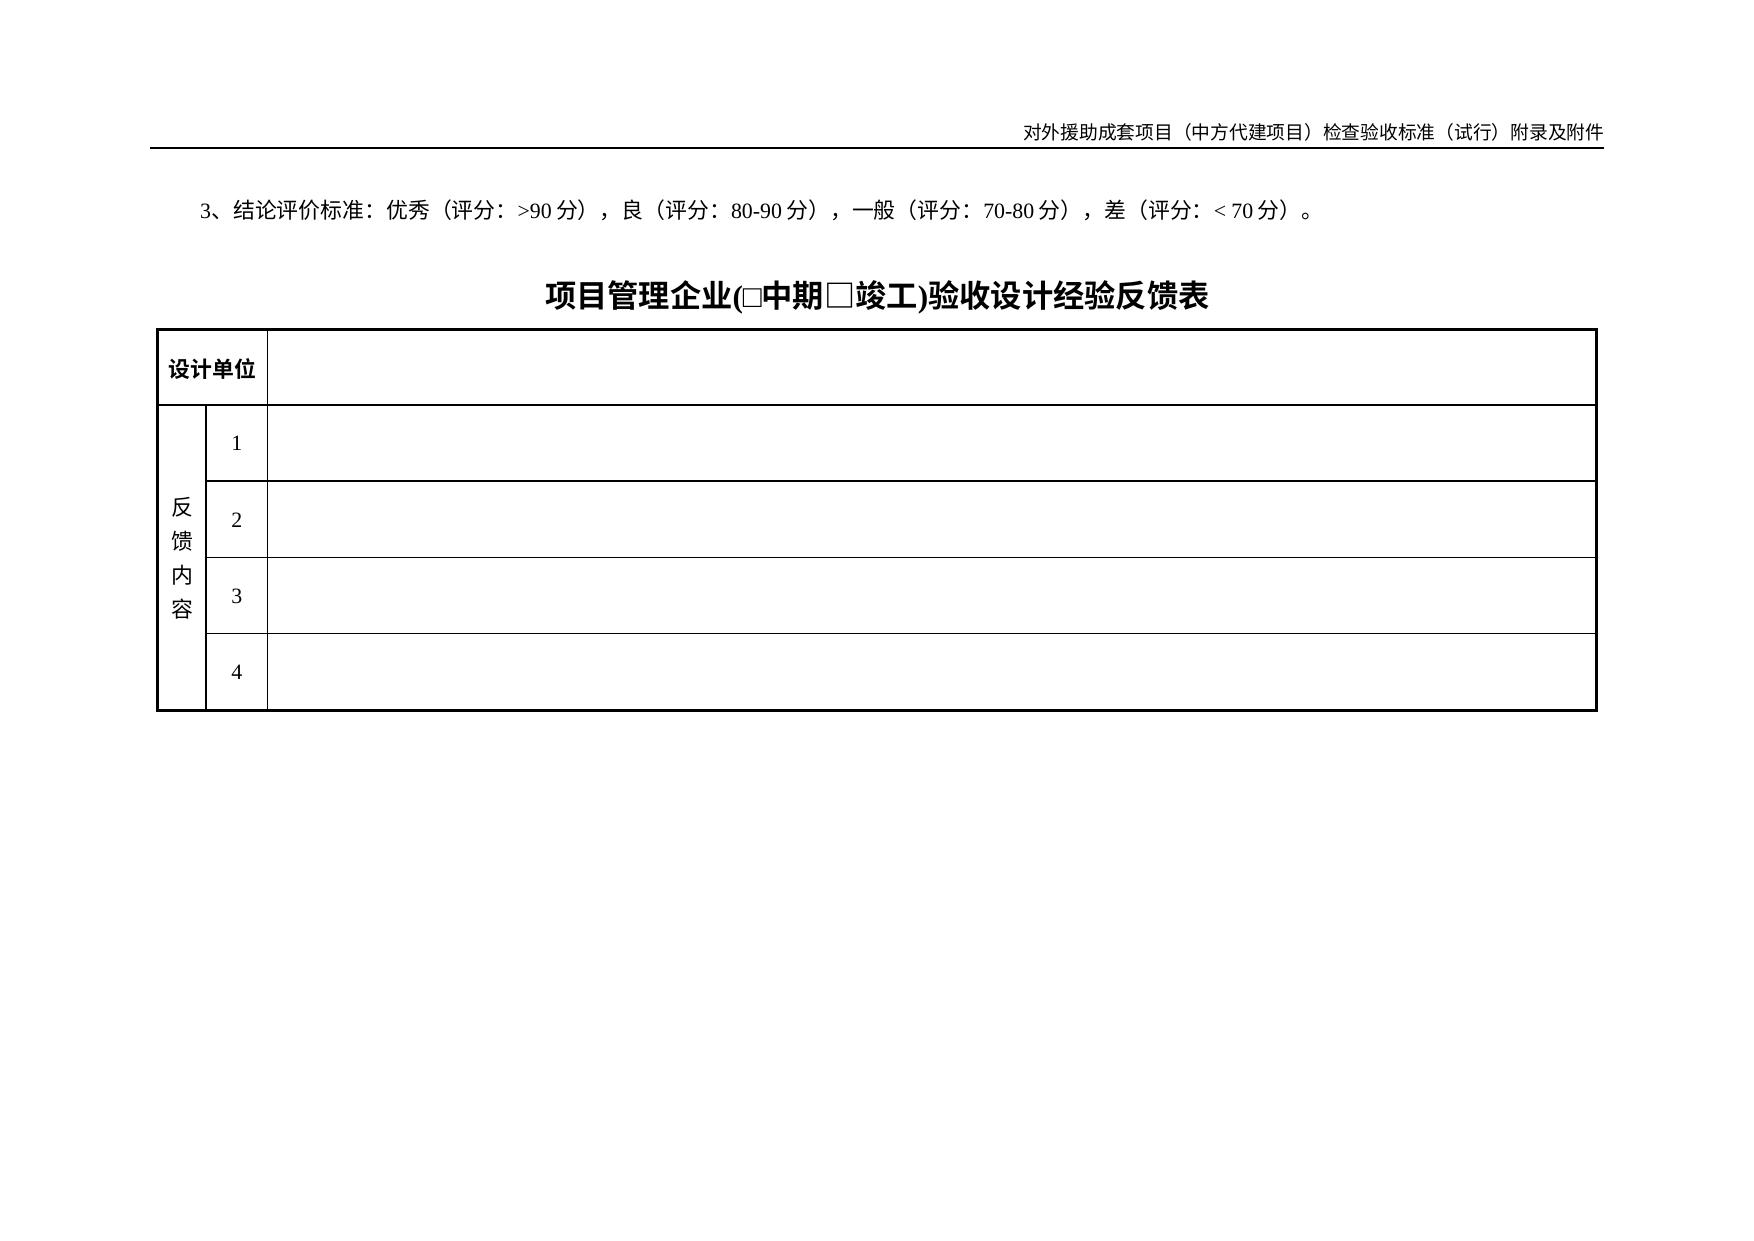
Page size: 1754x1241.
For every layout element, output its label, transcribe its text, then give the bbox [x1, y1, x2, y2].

table_header 设计单位 [159, 331, 267, 404]
table_cell 3 [207, 558, 267, 633]
table_cell 4 [207, 634, 267, 709]
table_cell [268, 634, 1595, 709]
list 结论评价标准：优秀（评分：>90分），良（评分：80-90分），一般（评分：70-80分），差（评分：< 70分）。 [200, 192, 1604, 226]
table_cell [268, 482, 1595, 556]
table_cell [268, 558, 1595, 633]
table_cell 2 [207, 482, 267, 556]
table_cell 反馈内容 [159, 406, 205, 709]
table_cell 1 [207, 406, 267, 480]
text 项目管理企业(□中期□竣工)验收设计经验反馈表 [150, 260, 1604, 328]
table_header [268, 331, 1595, 404]
table_cell [268, 406, 1595, 480]
